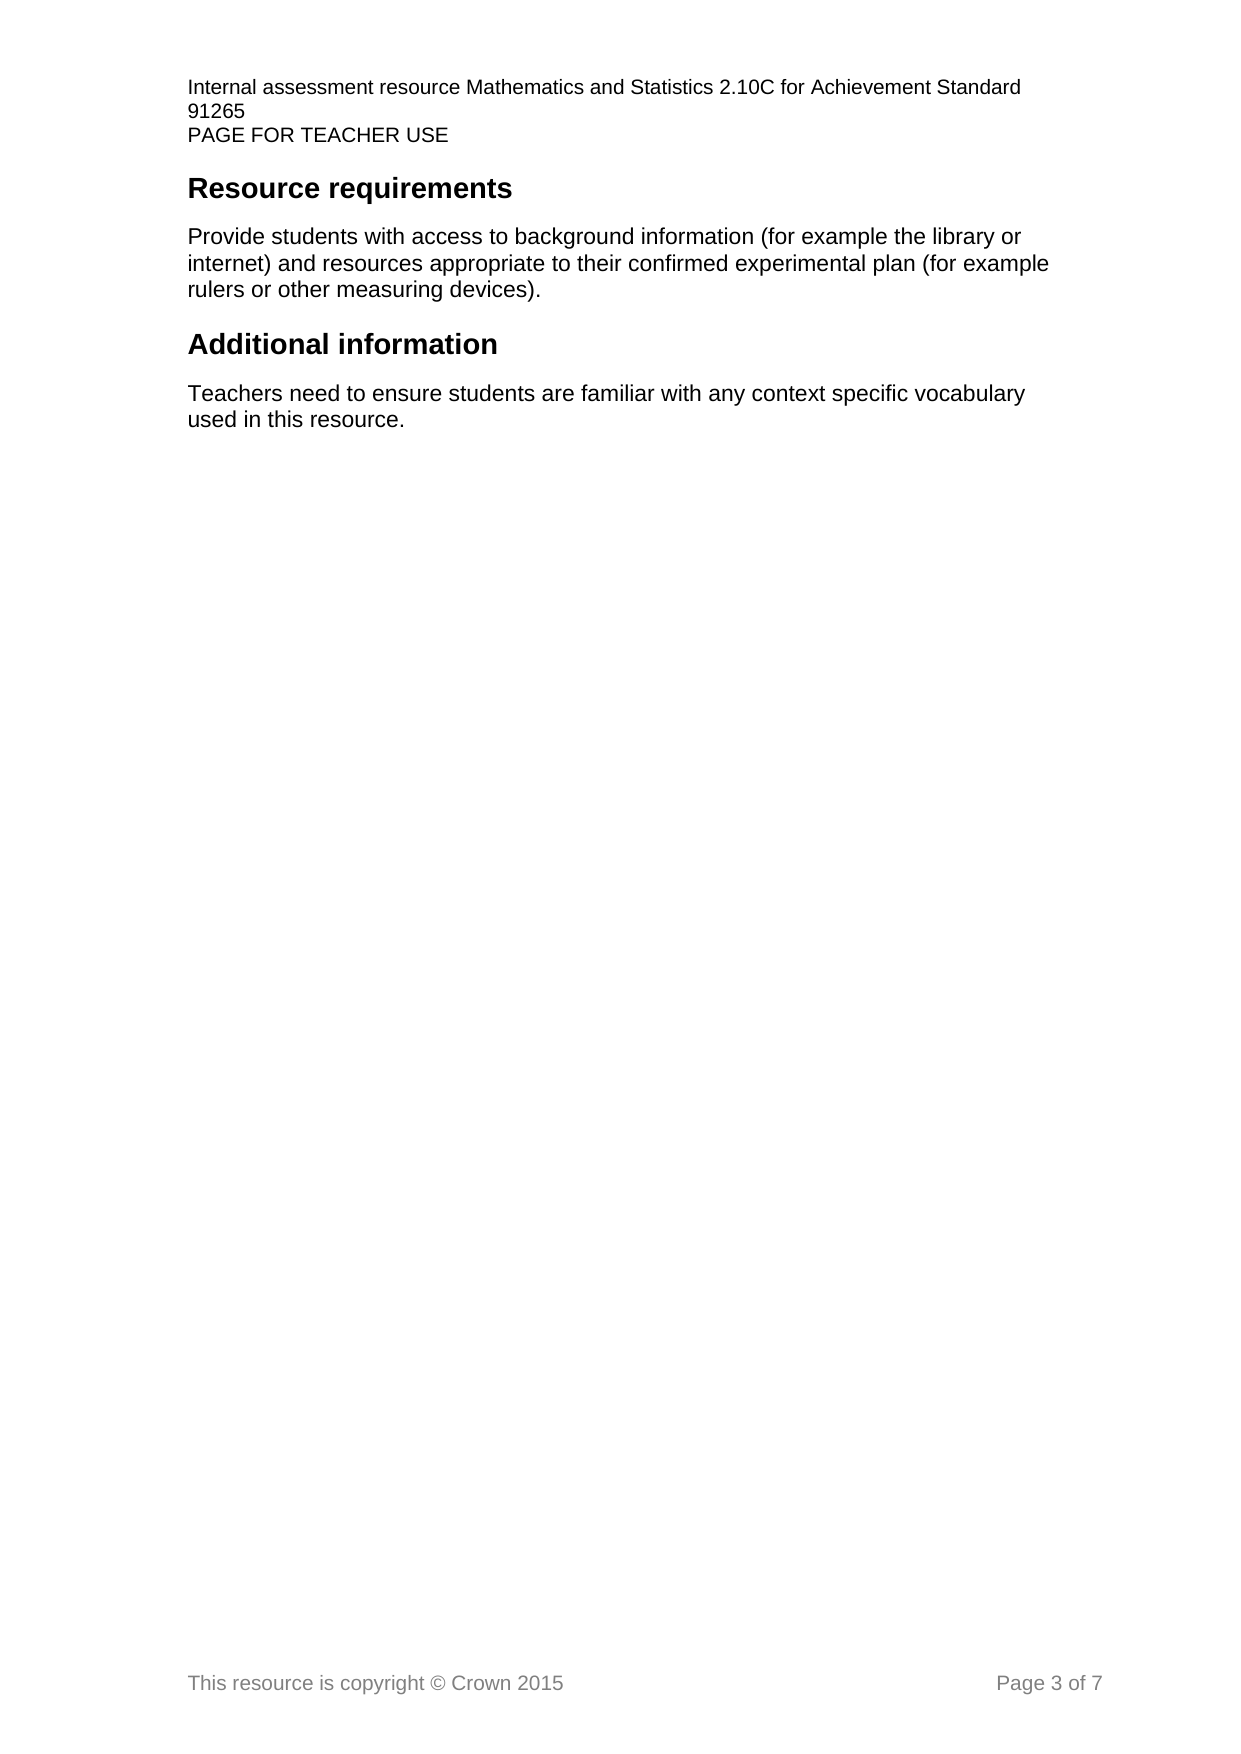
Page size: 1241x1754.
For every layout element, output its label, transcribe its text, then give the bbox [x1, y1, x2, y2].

text Provide students with access to background information (for example the library or internet) and resources appropriate to their confirmed experimental plan (for example rulers or other measuring devices). [187, 223, 1053, 302]
text Teachers need to ensure students are familiar with any context specific vocabulary used in this resource. [187, 379, 1053, 432]
subtitle Resource requirements [187, 171, 1053, 204]
subtitle Additional information [187, 327, 1053, 361]
